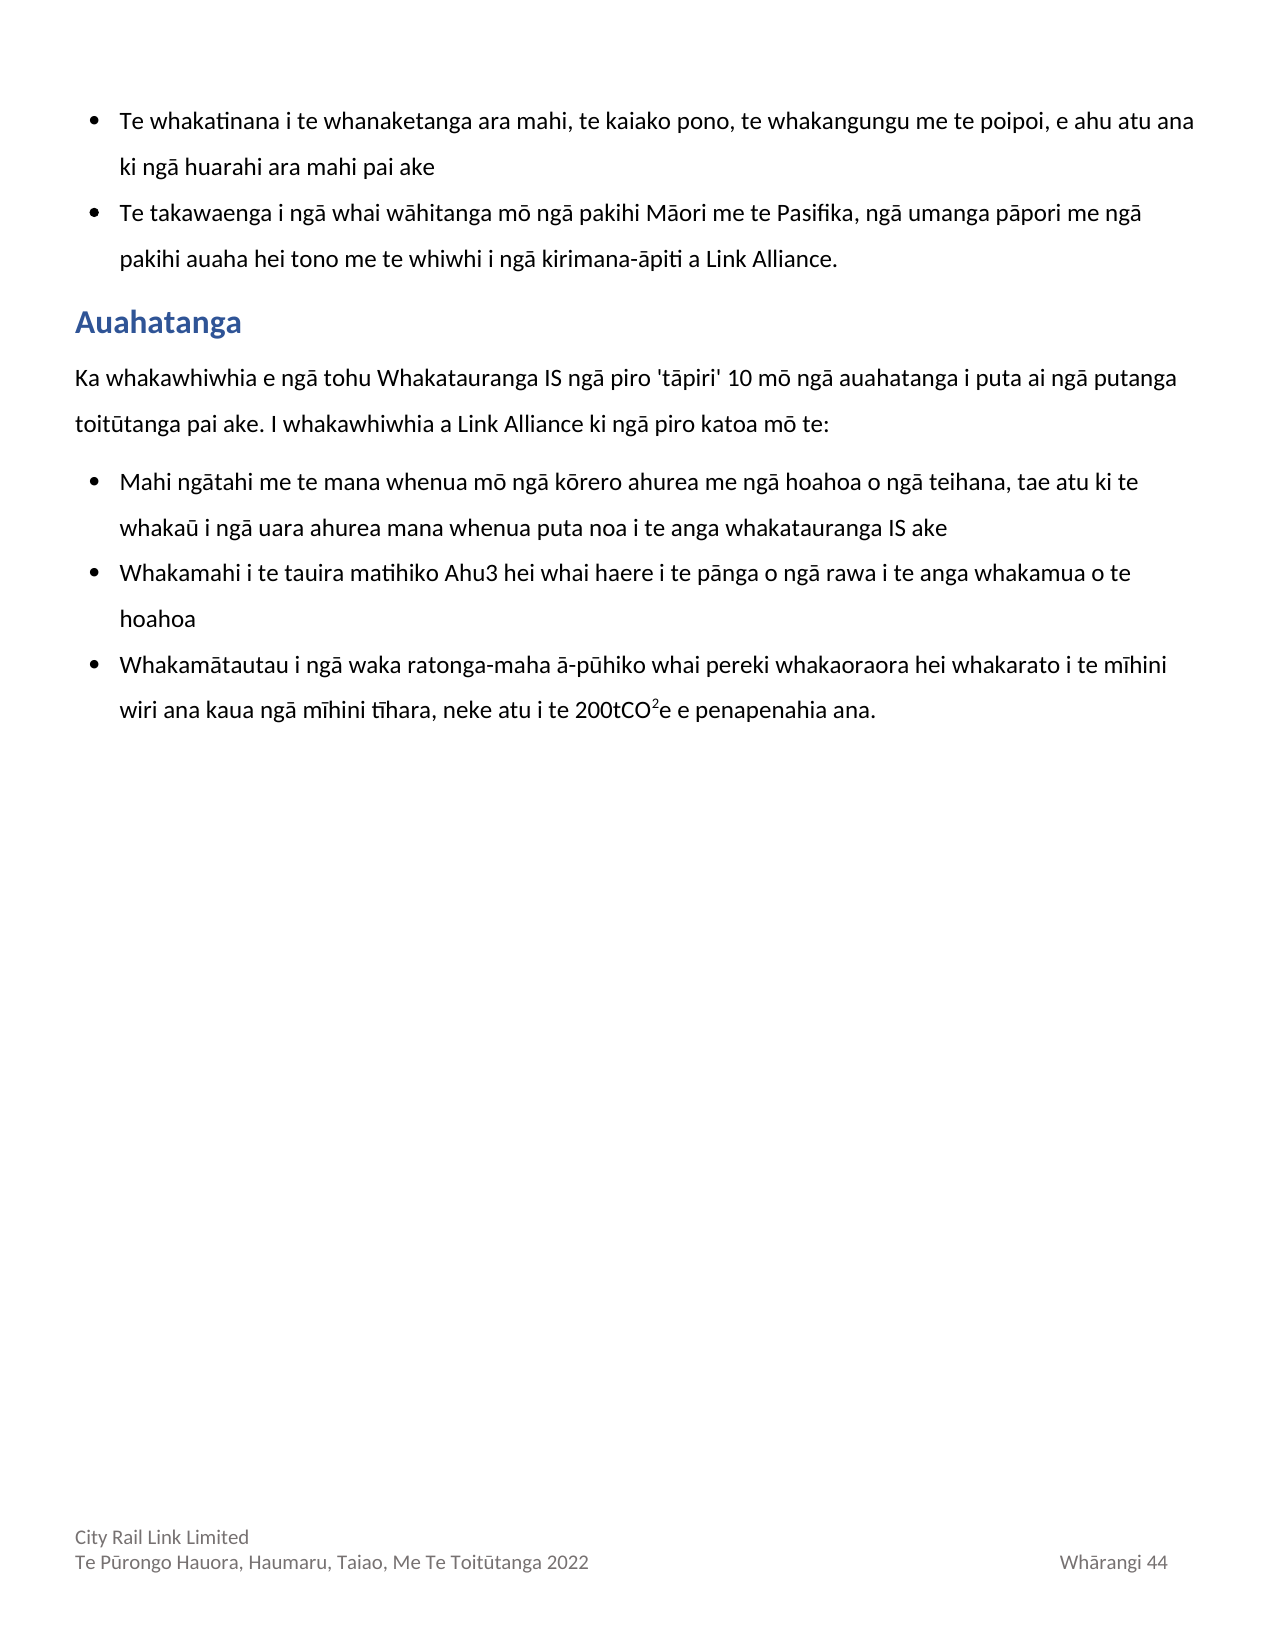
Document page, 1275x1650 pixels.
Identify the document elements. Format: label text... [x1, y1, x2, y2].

text Ka whakawhiwhia e ngā tohu Whakatauranga IS ngā piro 'tāpiri' 10 mō ngā auahatanga i puta ai ngā putanga toitūtanga pai ake. I whakawhiwhia a Link Alliance ki ngā piro katoa mō te: [75, 362, 1200, 438]
list Mahi ngātahi me te mana whenua mō ngā kōrero ahurea me ngā hoahoa o ngā teihana, tae atu ki te whakaū i ngā uara ahurea mana whenua puta noa i te anga whakatauranga IS ake [90, 466, 1200, 542]
list Whakamātautau i ngā waka ratonga-maha ā-pūhiko whai pereki whakaoraora hei whakarato i te mīhini wiri ana kaua ngā mīhini tīhara, neke atu i te 200tCO2e e penapenahia ana. [90, 649, 1200, 725]
subtitle Auahatanga [75, 301, 1200, 342]
list Te takawaenga i ngā whai wāhitanga mō ngā pakihi Māori me te Pasifika, ngā umanga pāpori me ngā pakihi auaha hei tono me te whiwhi i ngā kirimana-āpiti a Link Alliance. [90, 197, 1200, 273]
list Te whakatinana i te whanaketanga ara mahi, te kaiako pono, te whakangungu me te poipoi, e ahu atu ana ki ngā huarahi ara mahi pai ake [90, 106, 1200, 182]
list Whakamahi i te tauira matihiko Ahu3 hei whai haere i te pānga o ngā rawa i te anga whakamua o te hoahoa [90, 557, 1200, 634]
